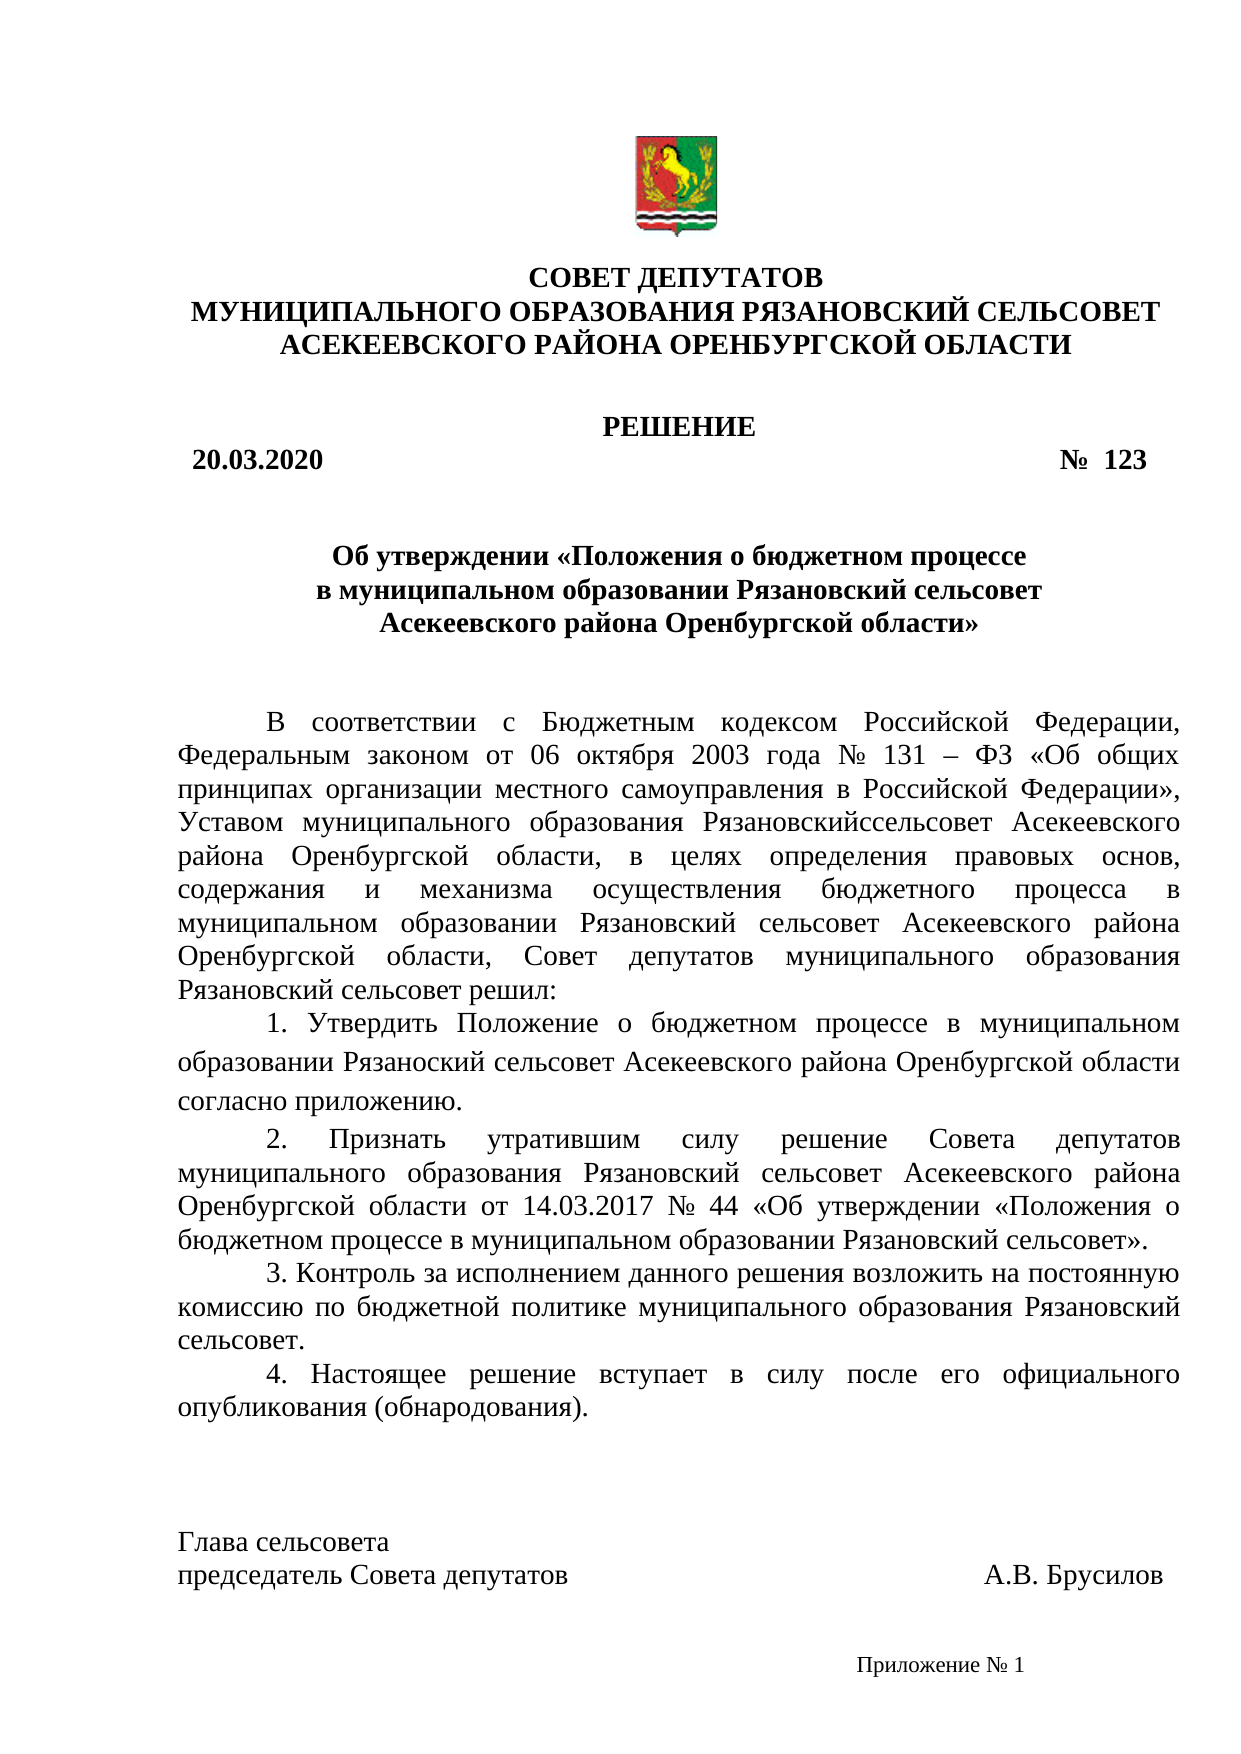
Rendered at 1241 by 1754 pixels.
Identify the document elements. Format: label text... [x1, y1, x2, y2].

text в муниципальном образовании Рязановский сельсовет [177, 572, 1181, 605]
list 1. Утвердить Положение о бюджетном процессе в муниципальном образовании Рязаноский сельсовет Асекеевского района Оренбургской области согласно приложению. [177, 1006, 1181, 1116]
list 2. Признать утратившим силу решение Совета депутатов муниципального образования Рязановский сельсовет Асекеевского района Оренбургской области от 14.03.2017 № 44 «Об утверждении «Положения о бюджетном процессе в муниципальном образовании Рязановский сельсовет». [177, 1121, 1181, 1255]
text 4. Настоящее решение вступает в силу после его официального опубликования (обнародования). [177, 1356, 1181, 1423]
text 20.03.2020 № 123 [177, 442, 1181, 476]
picture [634, 136, 718, 237]
text В соответствии с Бюджетным кодексом Российской Федерации, Федеральным законом от 06 октября 2003 года № 131 – ФЗ «Об общих принципах организации местного самоуправления в Российской Федерации», Уставом муниципального образования Рязановскийссельсовет Асекеевского района Оренбургской области, в целях определения правовых основ, содержания и механизма осуществления бюджетного процесса в муниципальном образовании Рязановский сельсовет Асекеевского района Оренбургской области, Совет депутатов муниципального образования Рязановский сельсовет решил: [177, 704, 1181, 1006]
text Асекеевского района Оренбургской области» [177, 605, 1181, 639]
text Об утверждении «Положения о бюджетном процессе [177, 538, 1181, 572]
text РЕШЕНИЕ [177, 409, 1181, 442]
table_header СОВЕТ ДЕПУТАТОВ МУНИЦИПАЛЬНОГО ОБРАЗОВАНИЯ РЯЗАНОВСКИЙ СЕЛЬСОВЕТ АСЕКЕЕВСКОГО РАЙОНА ОРЕНБУРГСКОЙ ОБЛАСТИ [177, 136, 1174, 385]
list 3. Контроль за исполнением данного решения возложить на постоянную комиссию по бюджетной политике муниципального образования Рязановский сельсовет. [177, 1255, 1181, 1356]
text Приложение № 1 [856, 1651, 1181, 1677]
text Глава сельсовета [177, 1524, 1181, 1557]
text председатель Совета депутатов А.В. Брусилов [177, 1557, 1181, 1591]
